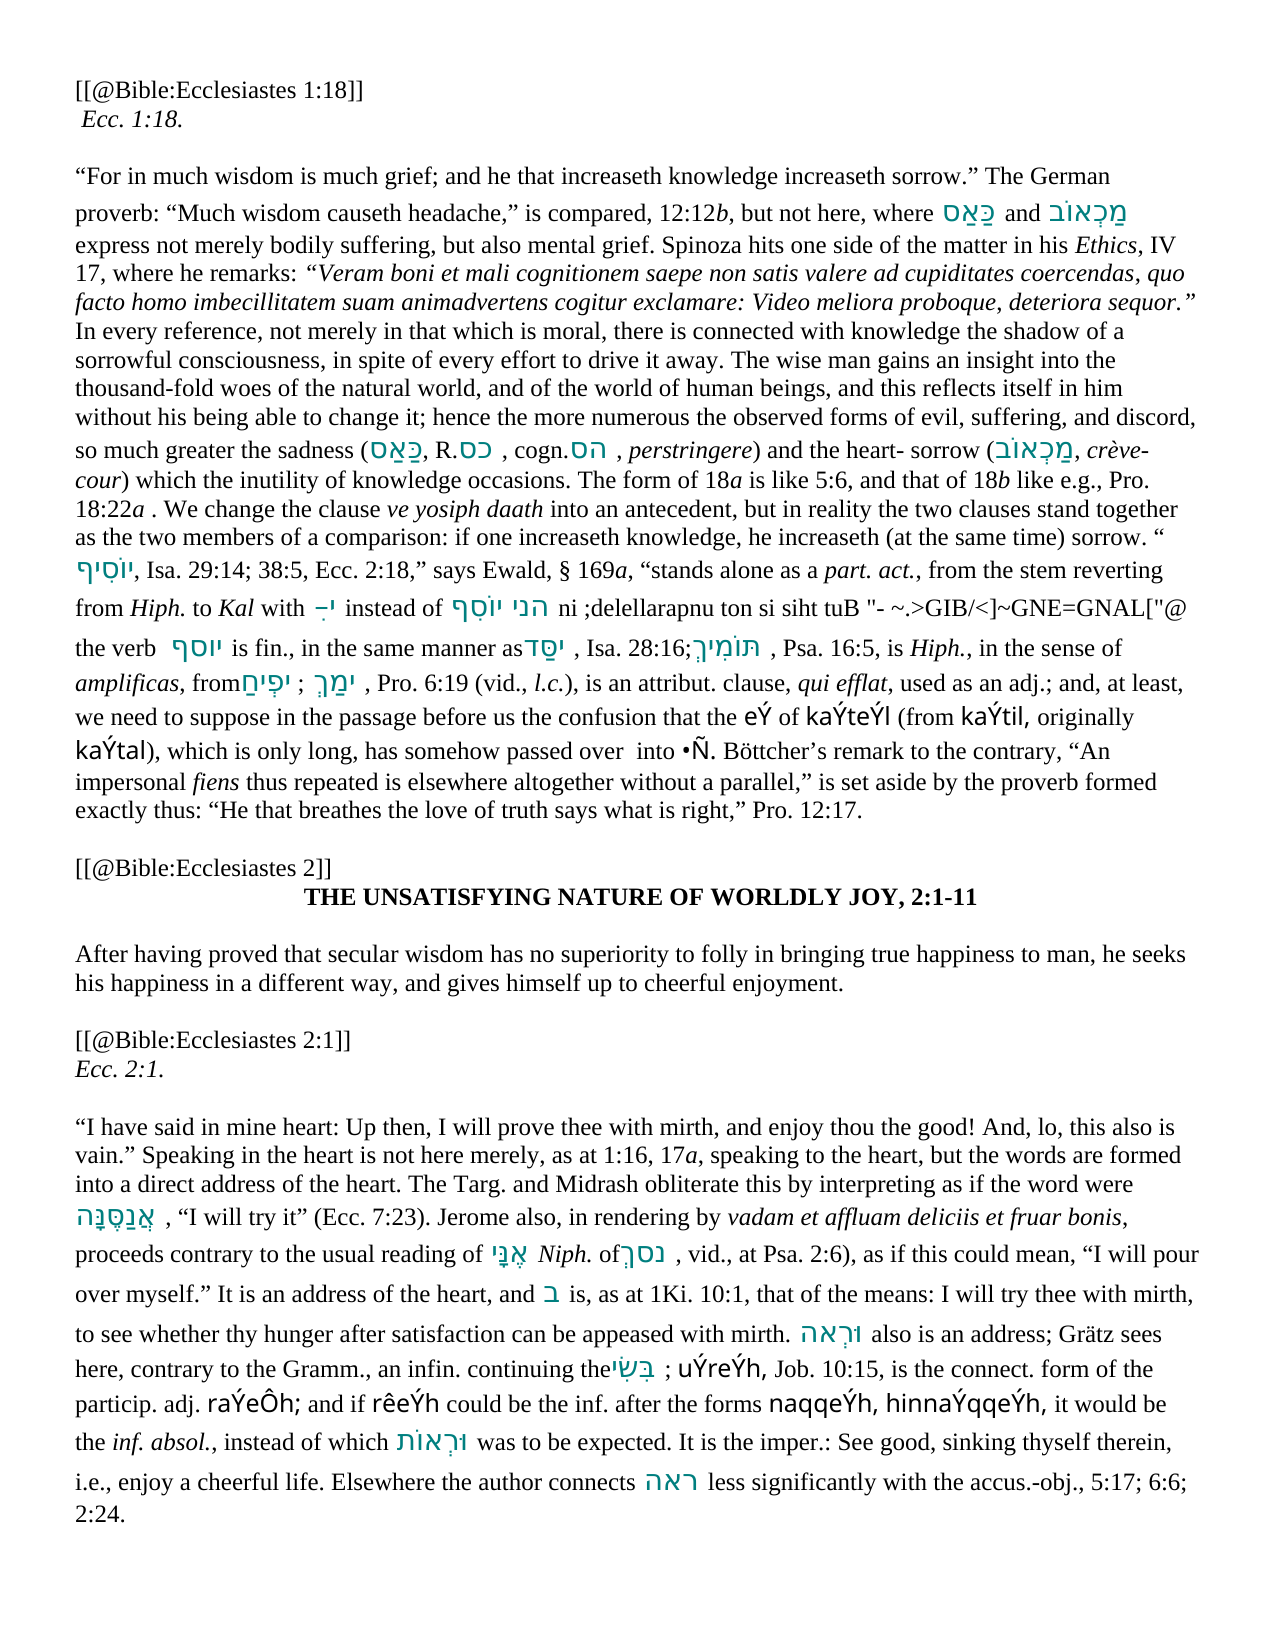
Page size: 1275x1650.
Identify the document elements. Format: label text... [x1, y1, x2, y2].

text “For in much wisdom is much grief; and he that increaseth knowledge increaseth sorrow.” The German proverb: “Much wisdom causeth headache,” is compared, 12:12b, but not here, where כַּאַס and מַכְאוֹב express not merely bodily suffering, but also mental grief. Spinoza hits one side of the matter in his Ethics, IV 17, where he remarks: “Veram boni et mali cognitionem saepe non satis valere ad cupiditates coercendas, quo facto homo imbecillitatem suam animadvertens cogitur exclamare: Video meliora proboque, deteriora sequor.” In every reference, not merely in that which is moral, there is connected with knowledge the shadow of a sorrowful consciousness, in spite of every effort to drive it away. The wise man gains an insight into the thousand-fold woes of the natural world, and of the world of human beings, and this reflects itself in him without his being able to change it; hence the more numerous the observed forms of evil, suffering, and discord, so much greater the sadness (כַּאַס, R.כס , cogn.הס , perstringere) and the heart- sorrow (מַכְאוֹב, crève-cour) which the inutility of knowledge occasions. The form of 18a is like 5:6, and that of 18b like e.g., Pro. 18:22a . We change the clause ve yosiph daath into an antecedent, but in reality the two clauses stand together as the two members of a comparison: if one increaseth knowledge, he increaseth (at the same time) sorrow. “יוֹסִיף, Isa. 29:14; 38:5, Ecc. 2:18,” says Ewald, § 169a, “stands alone as a part. act., from the stem reverting from Hiph. to Kal with ִ–י instead of הני יוֹסִף ni ;delellarapnu ton si siht tuB "- ~.>GIB/<]~GNE=GNAL["@ the verb יוסף is fin., in the same manner asיסַּד , Isa. 28:16;תּוֹמִיךְ , Psa. 16:5, is Hiph., in the sense of amplificas, fromימַךְ ; יפְיחַ , Pro. 6:19 (vid., l.c.), is an attribut. clause, qui efflat, used as an adj.; and, at least, we need to suppose in the passage before us the confusion that the eÝ of kaÝteÝl (from kaÝtil, originally kaÝtal), which is only long, has somehow passed over into •Ñ. Böttcher’s remark to the contrary, “An impersonal fiens thus repeated is elsewhere altogether without a parallel,” is set aside by the proverb formed exactly thus: “He that breathes the love of truth says what is right,” Pro. 12:17. [75, 161, 1200, 824]
text After having proved that secular wisdom has no superiority to folly in bringing true happiness to man, he seeks his happiness in a different way, and gives himself up to cheerful enjoyment. [75, 939, 1200, 997]
subtitle Ecc. 1:18. [75, 104, 1200, 132]
text [[@Bible:Ecclesiastes 2]] [75, 853, 1200, 882]
subtitle THE UNSATISFYING NATURE OF WORLDLY JOY, 2:1-11 [75, 882, 1200, 910]
subtitle Ecc. 2:1. [75, 1054, 1200, 1083]
text [[@Bible:Ecclesiastes 2:1]] [75, 1025, 1200, 1054]
text “I have said in mine heart: Up then, I will prove thee with mirth, and enjoy thou the good! And, lo, this also is vain.” Speaking in the heart is not here merely, as at 1:16, 17a, speaking to the heart, but the words are formed into a direct address of the heart. The Targ. and Midrash obliterate this by interpreting as if the word wereאֲנַסֶּנָּה , “I will try it” (Ecc. 7:23). Jerome also, in rendering by vadam et affluam deliciis et fruar bonis, proceeds contrary to the usual reading of אֶנָּי Niph. ofנסךְ , vid., at Psa. 2:6), as if this could mean, “I will pour over myself.” It is an address of the heart, and ב is, as at 1Ki. 10:1, that of the means: I will try thee with mirth, to see whether thy hunger after satisfaction can be appeased with mirth. וּרְאה also is an address; Grätz sees here, contrary to the Gramm., an infin. continuing theבִּשִׂי ; uÝreÝh, Job. 10:15, is the connect. form of the particip. adj. raÝeÔh; and if rêeÝh could be the inf. after the forms naqqeÝh, hinnaÝqqeÝh, it would be the inf. absol., instead of which וּרְאוֹת was to be expected. It is the imper.: See good, sinking thyself therein, i.e., enjoy a cheerful life. Elsewhere the author connects ראה less significantly with the accus.-obj., 5:17; 6:6; 2:24. [75, 1112, 1200, 1527]
text [[@Bible:Ecclesiastes 1:18]] [75, 75, 1200, 104]
